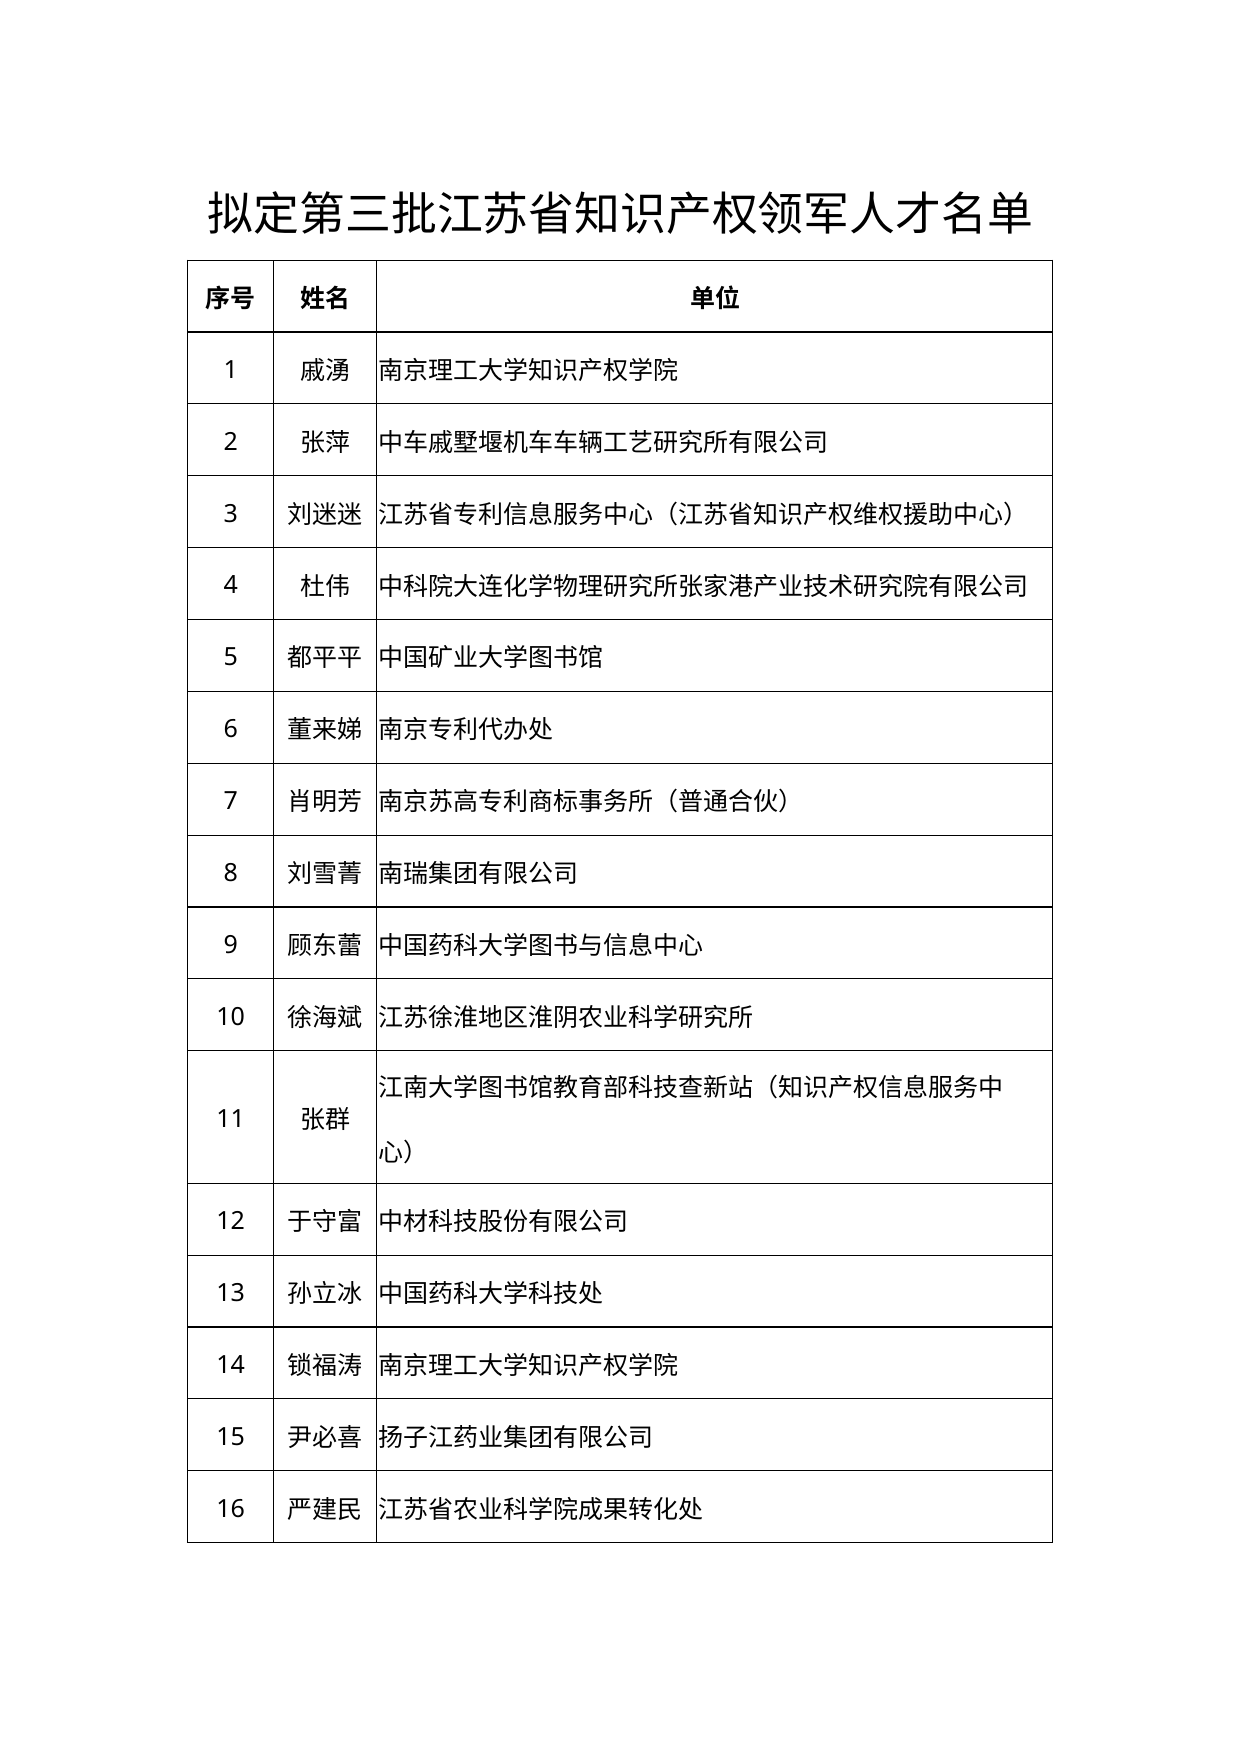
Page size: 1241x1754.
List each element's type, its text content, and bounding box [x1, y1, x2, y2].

table_cell 10 [188, 979, 273, 1050]
table_cell 扬子江药业集团有限公司 [377, 1399, 1052, 1470]
table_header 单位 [377, 261, 1052, 331]
table_cell 13 [188, 1256, 273, 1326]
table_cell 严建民 [274, 1471, 376, 1542]
table_cell 中国矿业大学图书馆 [377, 620, 1052, 691]
table_cell 都平平 [274, 620, 376, 691]
table_cell 南京理工大学知识产权学院 [377, 333, 1052, 403]
table_cell 6 [188, 692, 273, 763]
table_cell 锁福涛 [274, 1328, 376, 1398]
table_cell 江苏省农业科学院成果转化处 [377, 1471, 1052, 1542]
table_cell 杜伟 [274, 548, 376, 619]
table_cell 孙立冰 [274, 1256, 376, 1326]
table_cell 徐海斌 [274, 979, 376, 1050]
table_cell 董来娣 [274, 692, 376, 763]
text 拟定第三批江苏省知识产权领军人才名单 [187, 162, 1053, 259]
table_cell 中科院大连化学物理研究所张家港产业技术研究院有限公司 [377, 548, 1052, 619]
table_cell 张群 [274, 1051, 376, 1183]
table_cell 12 [188, 1184, 273, 1254]
table_cell 14 [188, 1328, 273, 1398]
table_cell 4 [188, 548, 273, 619]
table_cell 张萍 [274, 404, 376, 475]
table_cell 2 [188, 404, 273, 475]
table_cell 肖明芳 [274, 764, 376, 834]
table_cell 9 [188, 908, 273, 978]
table_cell 中材科技股份有限公司 [377, 1184, 1052, 1254]
table_header 序号 [188, 261, 273, 331]
table_cell 中国药科大学科技处 [377, 1256, 1052, 1326]
table_cell 中国药科大学图书与信息中心 [377, 908, 1052, 978]
table_cell 7 [188, 764, 273, 834]
table_cell 刘迷迷 [274, 476, 376, 547]
table_cell 15 [188, 1399, 273, 1470]
table_cell 戚湧 [274, 333, 376, 403]
table_cell 于守富 [274, 1184, 376, 1254]
table_cell 刘雪菁 [274, 836, 376, 906]
table_cell 尹必喜 [274, 1399, 376, 1470]
table_cell 中车戚墅堰机车车辆工艺研究所有限公司 [377, 404, 1052, 475]
table_cell 16 [188, 1471, 273, 1542]
table_cell 顾东蕾 [274, 908, 376, 978]
table_cell 南京专利代办处 [377, 692, 1052, 763]
table_header 姓名 [274, 261, 376, 331]
table_cell 南京苏高专利商标事务所（普通合伙） [377, 764, 1052, 834]
table_cell 11 [188, 1051, 273, 1183]
table_cell 5 [188, 620, 273, 691]
table_cell 3 [188, 476, 273, 547]
table_cell 江苏省专利信息服务中心（江苏省知识产权维权援助中心） [377, 476, 1052, 547]
table_cell 江苏徐淮地区淮阴农业科学研究所 [377, 979, 1052, 1050]
table_cell 1 [188, 333, 273, 403]
table_cell 南瑞集团有限公司 [377, 836, 1052, 906]
table_cell 南京理工大学知识产权学院 [377, 1328, 1052, 1398]
table_cell 8 [188, 836, 273, 906]
table_cell 江南大学图书馆教育部科技查新站（知识产权信息服务中心） [377, 1051, 1052, 1183]
